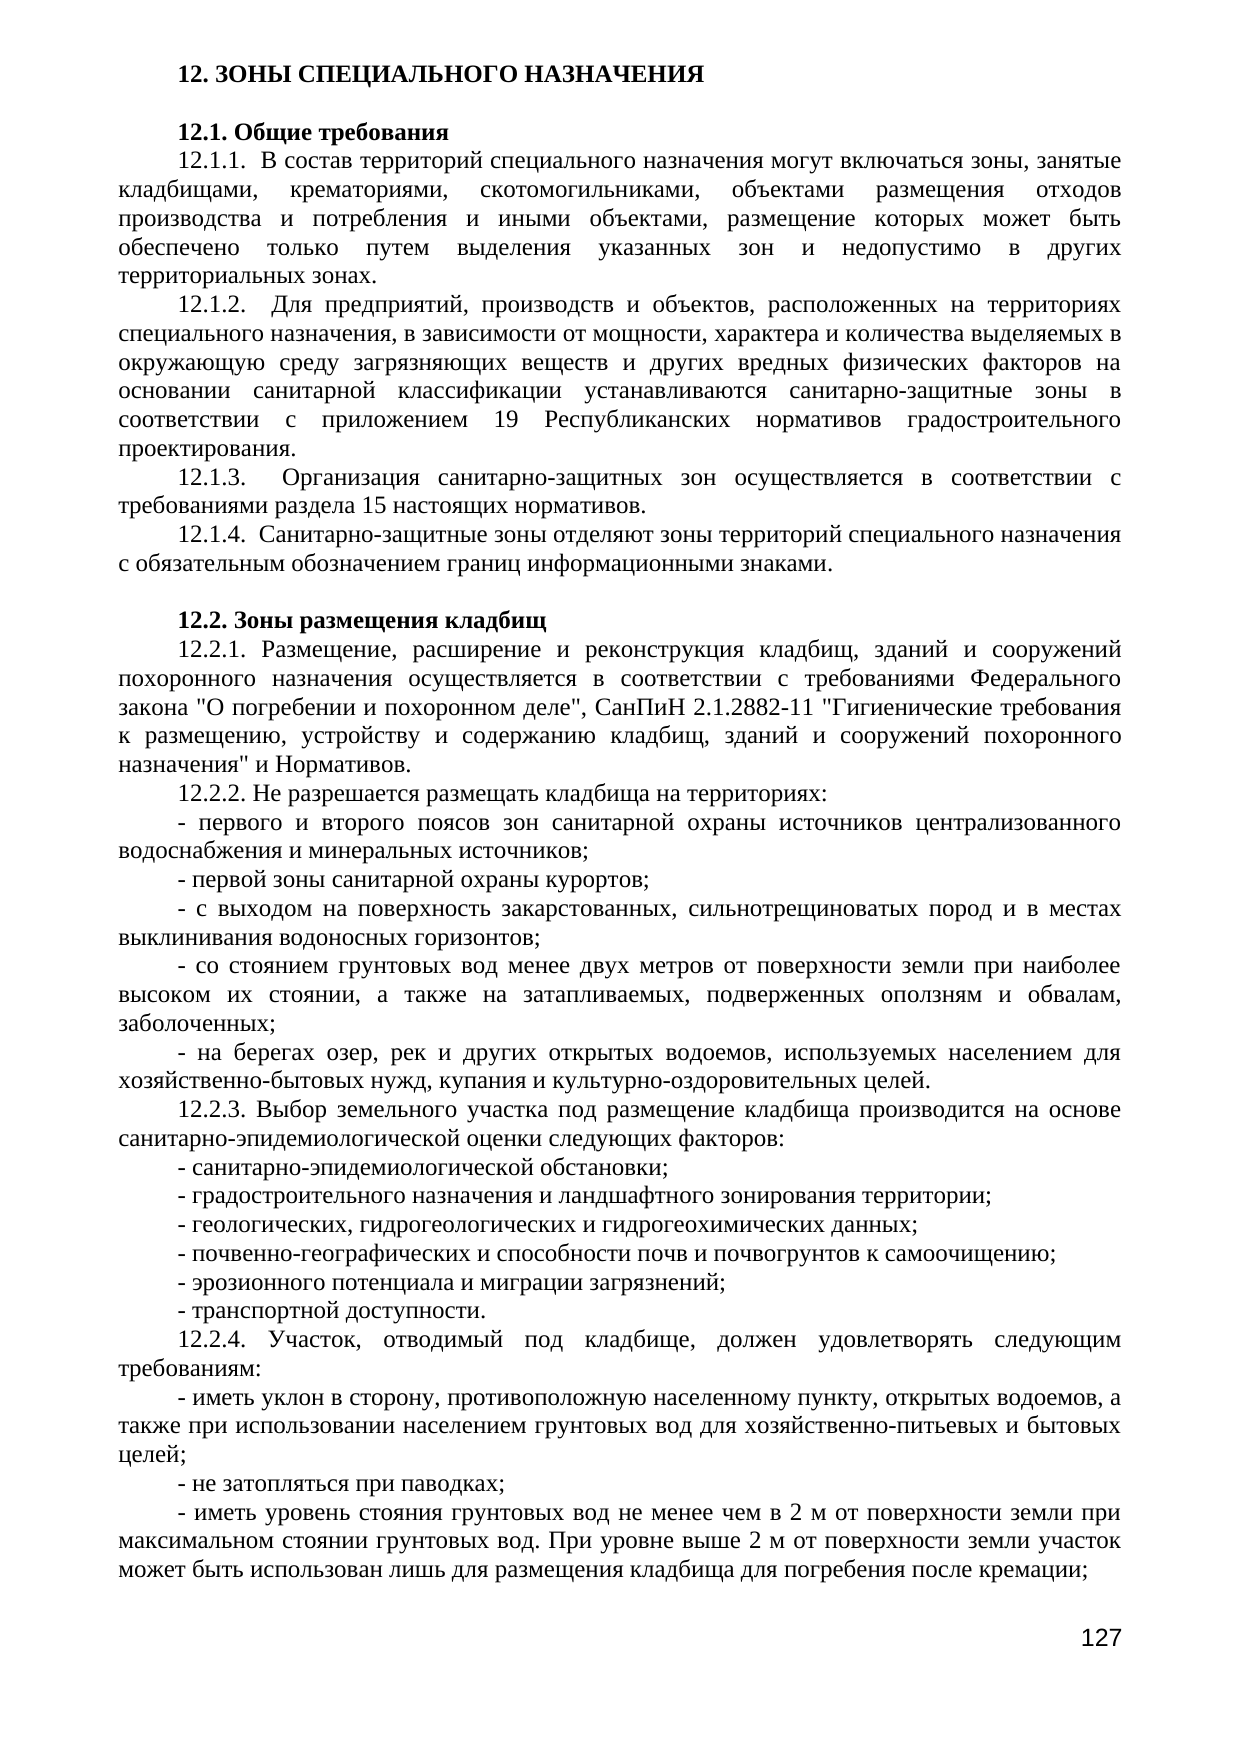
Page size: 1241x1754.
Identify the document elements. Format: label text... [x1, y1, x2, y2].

text 12.1.4. Санитарно-защитные зоны отделяют зоны территорий специального назначения с обязательным обозначением границ информационными знаками. [118, 519, 1122, 577]
text - транспортной доступности. [118, 1295, 1122, 1324]
text - геологических, гидрогеологических и гидрогеохимических данных; [118, 1209, 1122, 1238]
text 12.2.4. Участок, отводимый под кладбище, должен удовлетворять следующим требованиям: [118, 1324, 1122, 1382]
text 12.1.1. В состав территорий специального назначения могут включаться зоны, занятые кладбищами, крематориями, скотомогильниками, объектами размещения отходов производства и потребления и иными объектами, размещение которых может быть обеспечено только путем выделения указанных зон и недопустимо в других территориальных зонах. [118, 145, 1122, 289]
text 12. ЗОНЫ СПЕЦИАЛЬНОГО НАЗНАЧЕНИЯ [118, 59, 1122, 88]
text 12.2.3. Выбор земельного участка под размещение кладбища производится на основе санитарно-эпидемиологической оценки следующих факторов: [118, 1094, 1122, 1152]
text 12.2. Зоны размещения кладбищ [118, 605, 1122, 634]
text - санитарно-эпидемиологической обстановки; [118, 1152, 1122, 1180]
text - иметь уровень стояния грунтовых вод не менее чем в 2 м от поверхности земли при максимальном стоянии грунтовых вод. При уровне выше 2 м от поверхности земли участок может быть использован лишь для размещения кладбища для погребения после кремации; [118, 1497, 1122, 1583]
text - первого и второго поясов зон санитарной охраны источников централизованного водоснабжения и минеральных источников; [118, 807, 1122, 864]
text - с выходом на поверхность закарстованных, сильнотрещиноватых пород и в местах выклинивания водоносных горизонтов; [118, 893, 1122, 950]
text - иметь уклон в сторону, противоположную населенному пункту, открытых водоемов, а также при использовании населением грунтовых вод для хозяйственно-питьевых и бытовых целей; [118, 1382, 1122, 1468]
text - на берегах озер, рек и других открытых водоемов, используемых населением для хозяйственно-бытовых нужд, купания и культурно-оздоровительных целей. [118, 1037, 1122, 1094]
text - эрозионного потенциала и миграции загрязнений; [118, 1267, 1122, 1295]
text 12.2.1. Размещение, расширение и реконструкция кладбищ, зданий и сооружений похоронного назначения осуществляется в соответствии с требованиями Федерального закона "О погребении и похоронном деле", СанПиН 2.1.2882-11 "Гигиенические требования к размещению, устройству и содержанию кладбищ, зданий и сооружений похоронного назначения" и Нормативов. [118, 634, 1122, 778]
text - почвенно-географических и способности почв и почвогрунтов к самоочищению; [118, 1238, 1122, 1267]
text - первой зоны санитарной охраны курортов; [118, 864, 1122, 893]
text - со стоянием грунтовых вод менее двух метров от поверхности земли при наиболее высоком их стоянии, а также на затапливаемых, подверженных оползням и обвалам, заболоченных; [118, 950, 1122, 1037]
text 12.1.2. Для предприятий, производств и объектов, расположенных на территориях специального назначения, в зависимости от мощности, характера и количества выделяемых в окружающую среду загрязняющих веществ и других вредных физических факторов на основании санитарной классификации устанавливаются санитарно-защитные зоны в соответствии с приложением 19 Республиканских нормативов градостроительного проектирования. [118, 289, 1122, 462]
text 12.1.3. Организация санитарно-защитных зон осуществляется в соответствии с требованиями раздела 15 настоящих нормативов. [118, 462, 1122, 519]
text 12.1. Общие требования [118, 117, 1122, 145]
text 12.2.2. Не разрешается размещать кладбища на территориях: [118, 778, 1122, 807]
text - не затопляться при паводках; [118, 1468, 1122, 1497]
text - градостроительного назначения и ландшафтного зонирования территории; [118, 1180, 1122, 1209]
